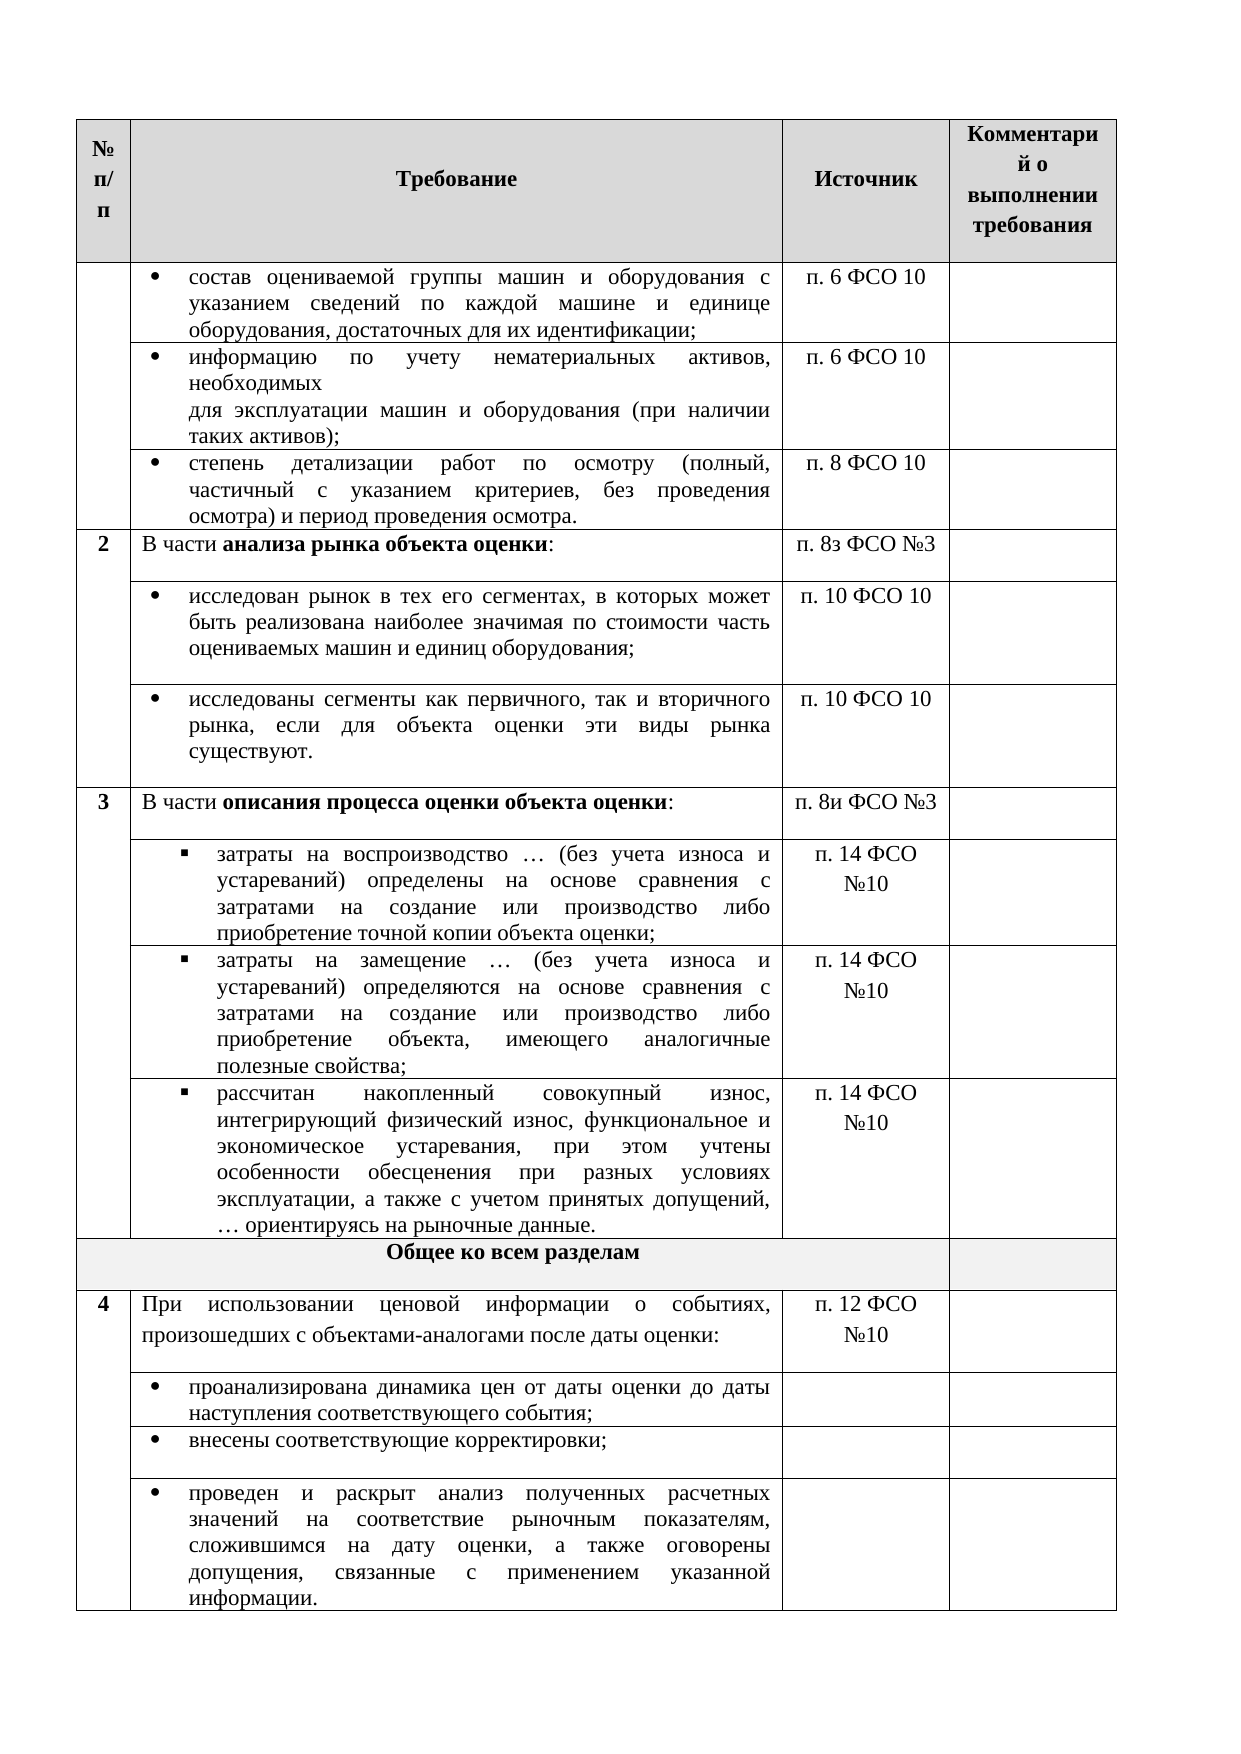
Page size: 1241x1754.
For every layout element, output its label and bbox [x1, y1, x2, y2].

table_cell [41, 118, 1152, 1611]
